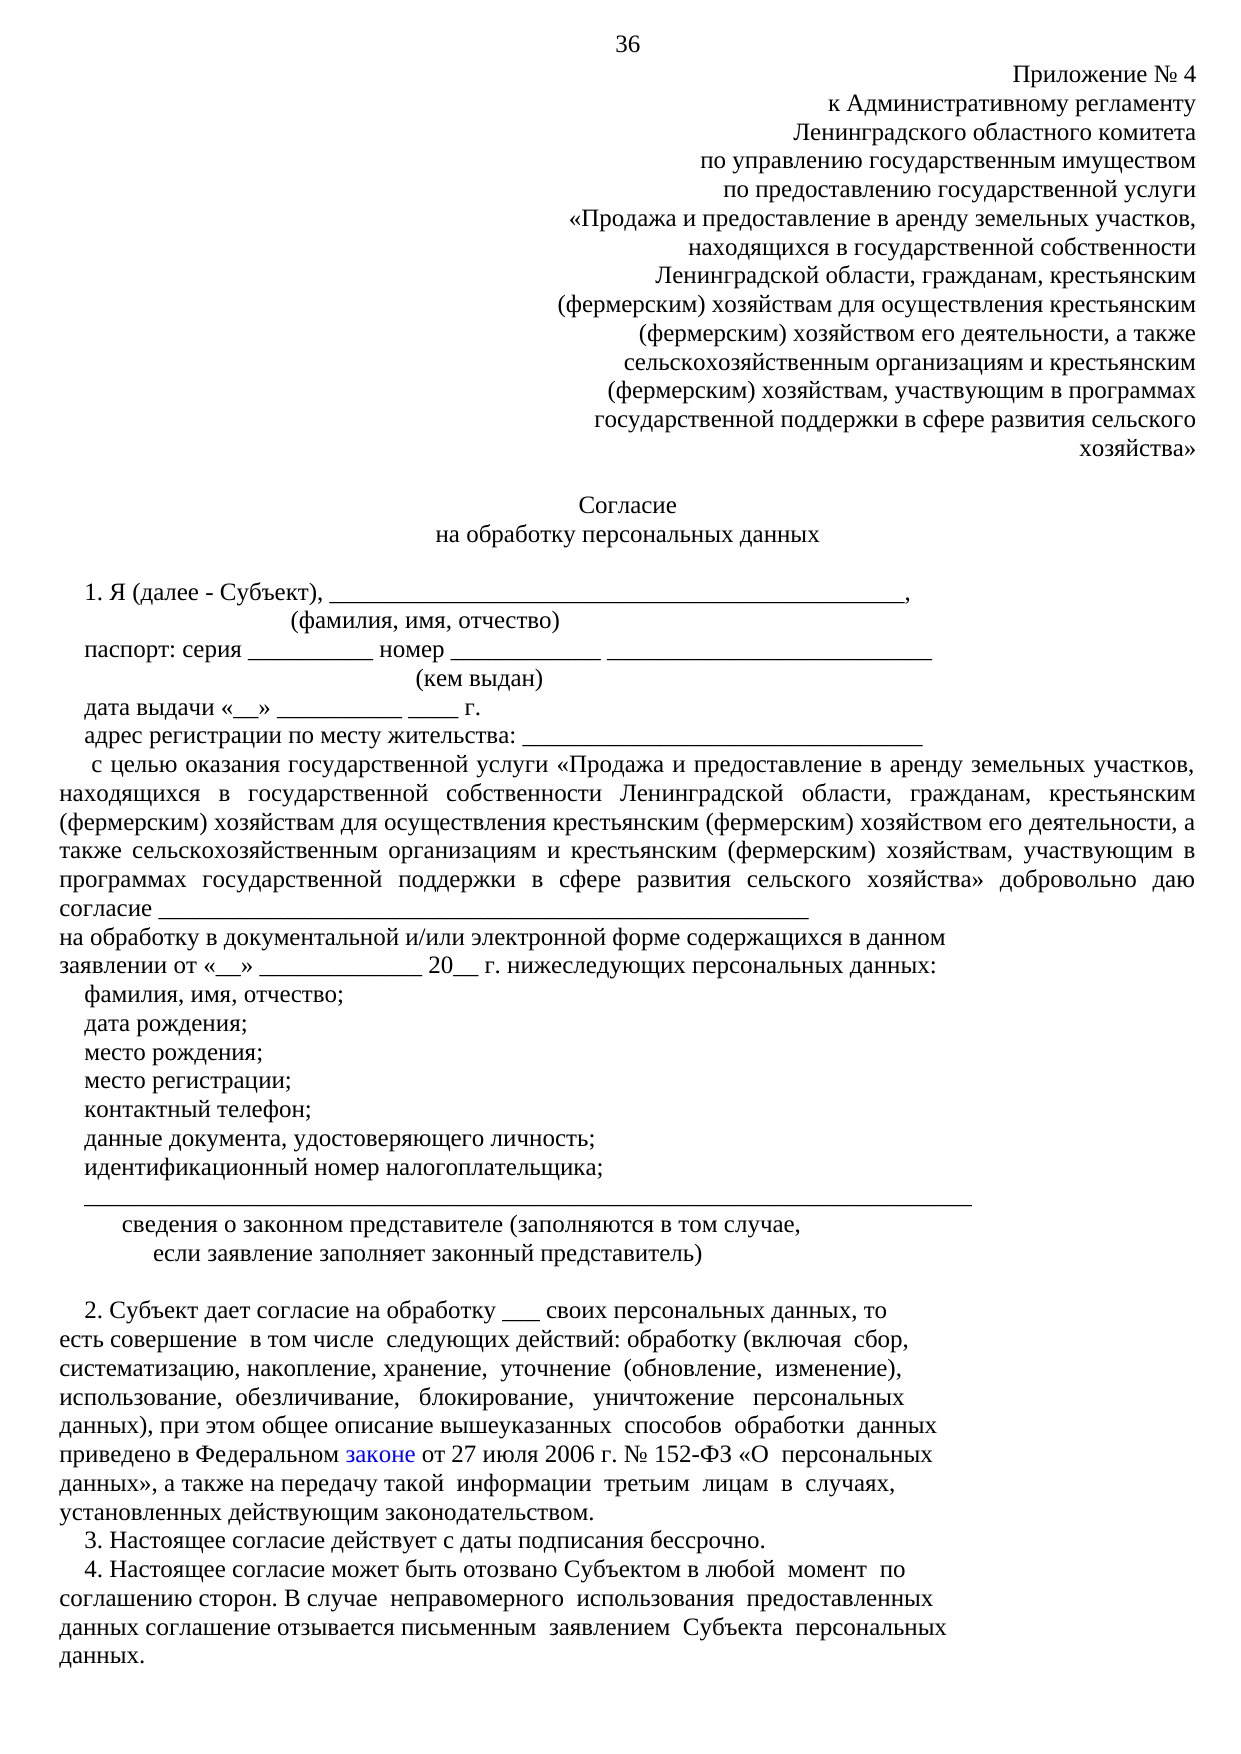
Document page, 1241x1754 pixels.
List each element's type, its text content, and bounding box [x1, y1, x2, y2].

text 3. Настоящее согласие действует с даты подписания бессрочно. [59, 1525, 1196, 1554]
text адрес регистрации по месту жительства: ________________________________ [59, 720, 1196, 749]
text место рождения; [59, 1037, 1196, 1065]
text с целью оказания государственной услуги «Продажа и предоставление в аренду земельных участков, находящихся в государственной собственности Ленинградской области, гражданам, крестьянским (фермерским) хозяйствам для осуществления крестьянским (фермерским) хозяйством его деятельности, а также сельскохозяйственным организациям и крестьянским (фермерским) хозяйствам, участвующим в программах государственной поддержки в сфере развития сельского хозяйства» добровольно даю согласие ____________________________________________________ [59, 749, 1196, 922]
text сведения о законном представителе (заполняются в том случае, [59, 1209, 1196, 1238]
text на обработку персональных данных [59, 519, 1196, 548]
text 1. Я (далее - Субъект), ______________________________________________, [59, 577, 1196, 605]
text приведено в Федеральном законе от 27 июля 2006 г. № 152-ФЗ «О персональных [59, 1439, 1196, 1468]
text паспорт: серия __________ номер ____________ __________________________ [59, 634, 1196, 663]
text установленных действующим законодательством. [59, 1497, 1196, 1525]
text 4. Настоящее согласие может быть отозвано Субъектом в любой момент по [59, 1554, 1196, 1583]
text по предоставлению государственной услуги [59, 174, 1196, 203]
text соглашению сторон. В случае неправомерного использования предоставленных [59, 1583, 1196, 1612]
text _______________________________________________________________________ [59, 1180, 1196, 1209]
text контактный телефон; [59, 1094, 1196, 1123]
text по управлению государственным имуществом [59, 145, 1196, 174]
text место регистрации; [59, 1065, 1196, 1094]
text дата выдачи «__» __________ ____ г. [59, 692, 1196, 720]
text есть совершение в том числе следующих действий: обработку (включая сбор, [59, 1324, 1196, 1353]
text использование, обезличивание, блокирование, уничтожение персональных [59, 1382, 1196, 1410]
text систематизацию, накопление, хранение, уточнение (обновление, изменение), [59, 1353, 1196, 1382]
text идентификационный номер налогоплательщика; [59, 1152, 1196, 1180]
text Приложение № 4 [59, 59, 1196, 88]
text фамилия, имя, отчество; [59, 979, 1196, 1008]
text данных. [59, 1640, 1196, 1669]
text данные документа, удостоверяющего личность; [59, 1123, 1196, 1152]
text данных соглашение отзывается письменным заявлением Субъекта персональных [59, 1612, 1196, 1640]
text дата рождения; [59, 1008, 1196, 1037]
text к Административному регламенту [59, 88, 1196, 117]
text на обработку в документальной и/или электронной форме содержащихся в данном [59, 922, 1196, 950]
text данных), при этом общее описание вышеуказанных способов обработки данных [59, 1410, 1196, 1439]
text (кем выдан) [59, 663, 1196, 692]
text 2. Субъект дает согласие на обработку ___ своих персональных данных, то [59, 1295, 1196, 1324]
text данных», а также на передачу такой информации третьим лицам в случаях, [59, 1468, 1196, 1497]
text «Продажа и предоставление в аренду земельных участков, находящихся в государственной собственности Ленинградской области, гражданам, крестьянским (фермерским) хозяйствам для осуществления крестьянским (фермерским) хозяйством его деятельности, а также сельскохозяйственным организациям и крестьянским (фермерским) хозяйствам, участвующим в программах государственной поддержки в сфере развития сельского хозяйства» [532, 203, 1196, 462]
text (фамилия, имя, отчество) [59, 605, 1196, 634]
text Согласие [59, 490, 1196, 519]
text Ленинградского областного комитета [59, 117, 1196, 145]
text заявлении от «__» _____________ 20__ г. нижеследующих персональных данных: [59, 950, 1196, 979]
text если заявление заполняет законный представитель) [59, 1238, 1196, 1267]
